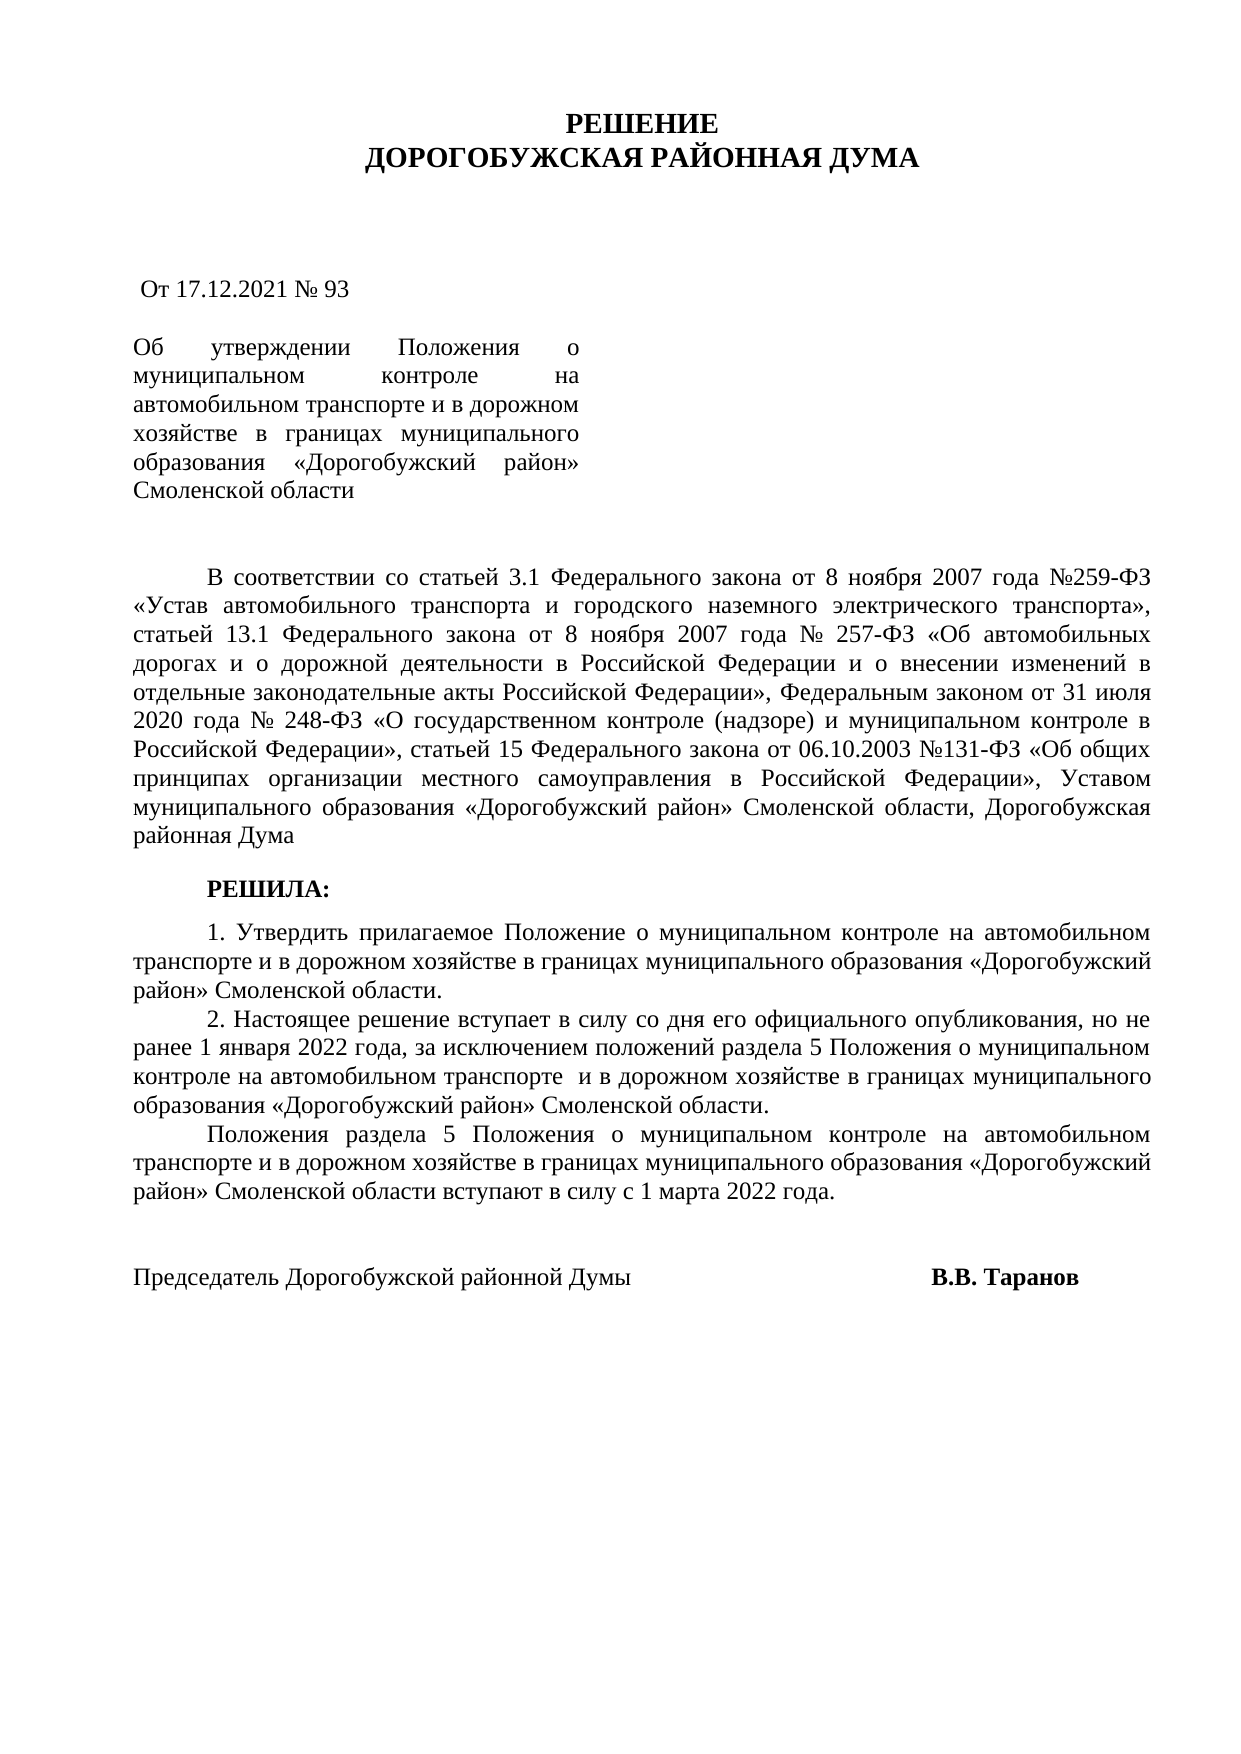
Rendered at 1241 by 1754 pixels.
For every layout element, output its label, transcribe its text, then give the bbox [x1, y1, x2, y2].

text От 17.12.2021 № 93 [133, 274, 1152, 303]
text РЕШИЛА: [133, 874, 1152, 903]
text РЕШЕНИЕ [133, 107, 1152, 140]
text В соответствии со статьей 3.1 Федерального закона от 8 ноября 2007 года №259-ФЗ «Устав автомобильного транспорта и городского наземного электрического транспорта», статьей 13.1 Федерального закона от 8 ноября 2007 года № 257-ФЗ «Об автомобильных дорогах и о дорожной деятельности в Российской Федерации и о внесении изменений в отдельные законодательные акты Российской Федерации», Федеральным законом от 31 июля 2020 года № 248-ФЗ «О государственном контроле (надзоре) и муниципальном контроле в Российской Федерации», статьей 15 Федерального закона от 06.10.2003 №131-ФЗ «Об общих принципах организации местного самоуправления в Российской Федерации», Уставом муниципального образования «Дорогобужский район» Смоленской области, Дорогобужская районная Дума [133, 562, 1152, 849]
text ДОРОГОБУЖСКАЯ РАЙОННАЯ ДУМА [133, 140, 1152, 174]
text 1. Утвердить прилагаемое Положение о муниципальном контроле на автомобильном транспорте и в дорожном хозяйстве в границах муниципального образования «Дорогобужский район» Смоленской области. [133, 917, 1152, 1004]
text 2. Настоящее решение вступает в силу со дня его официального опубликования, но не ранее 1 января 2022 года, за исключением положений раздела 5 Положения о муниципальном контроле на автомобильном транспорте и в дорожном хозяйстве в границах муниципального образования «Дорогобужский район» Смоленской области. [133, 1004, 1152, 1119]
table_header Об утверждении Положения о муниципальном контроле на автомобильном транспорте и в дорожном хозяйстве в границах муниципального образования «Дорогобужский район» Смоленской области [122, 332, 591, 504]
text Положения раздела 5 Положения о муниципальном контроле на автомобильном транспорте и в дорожном хозяйстве в границах муниципального образования «Дорогобужский район» Смоленской области вступают в силу с 1 марта 2022 года. [133, 1119, 1152, 1205]
text Председатель Дорогобужской районной Думы В.В. Таранов [133, 1262, 1152, 1291]
